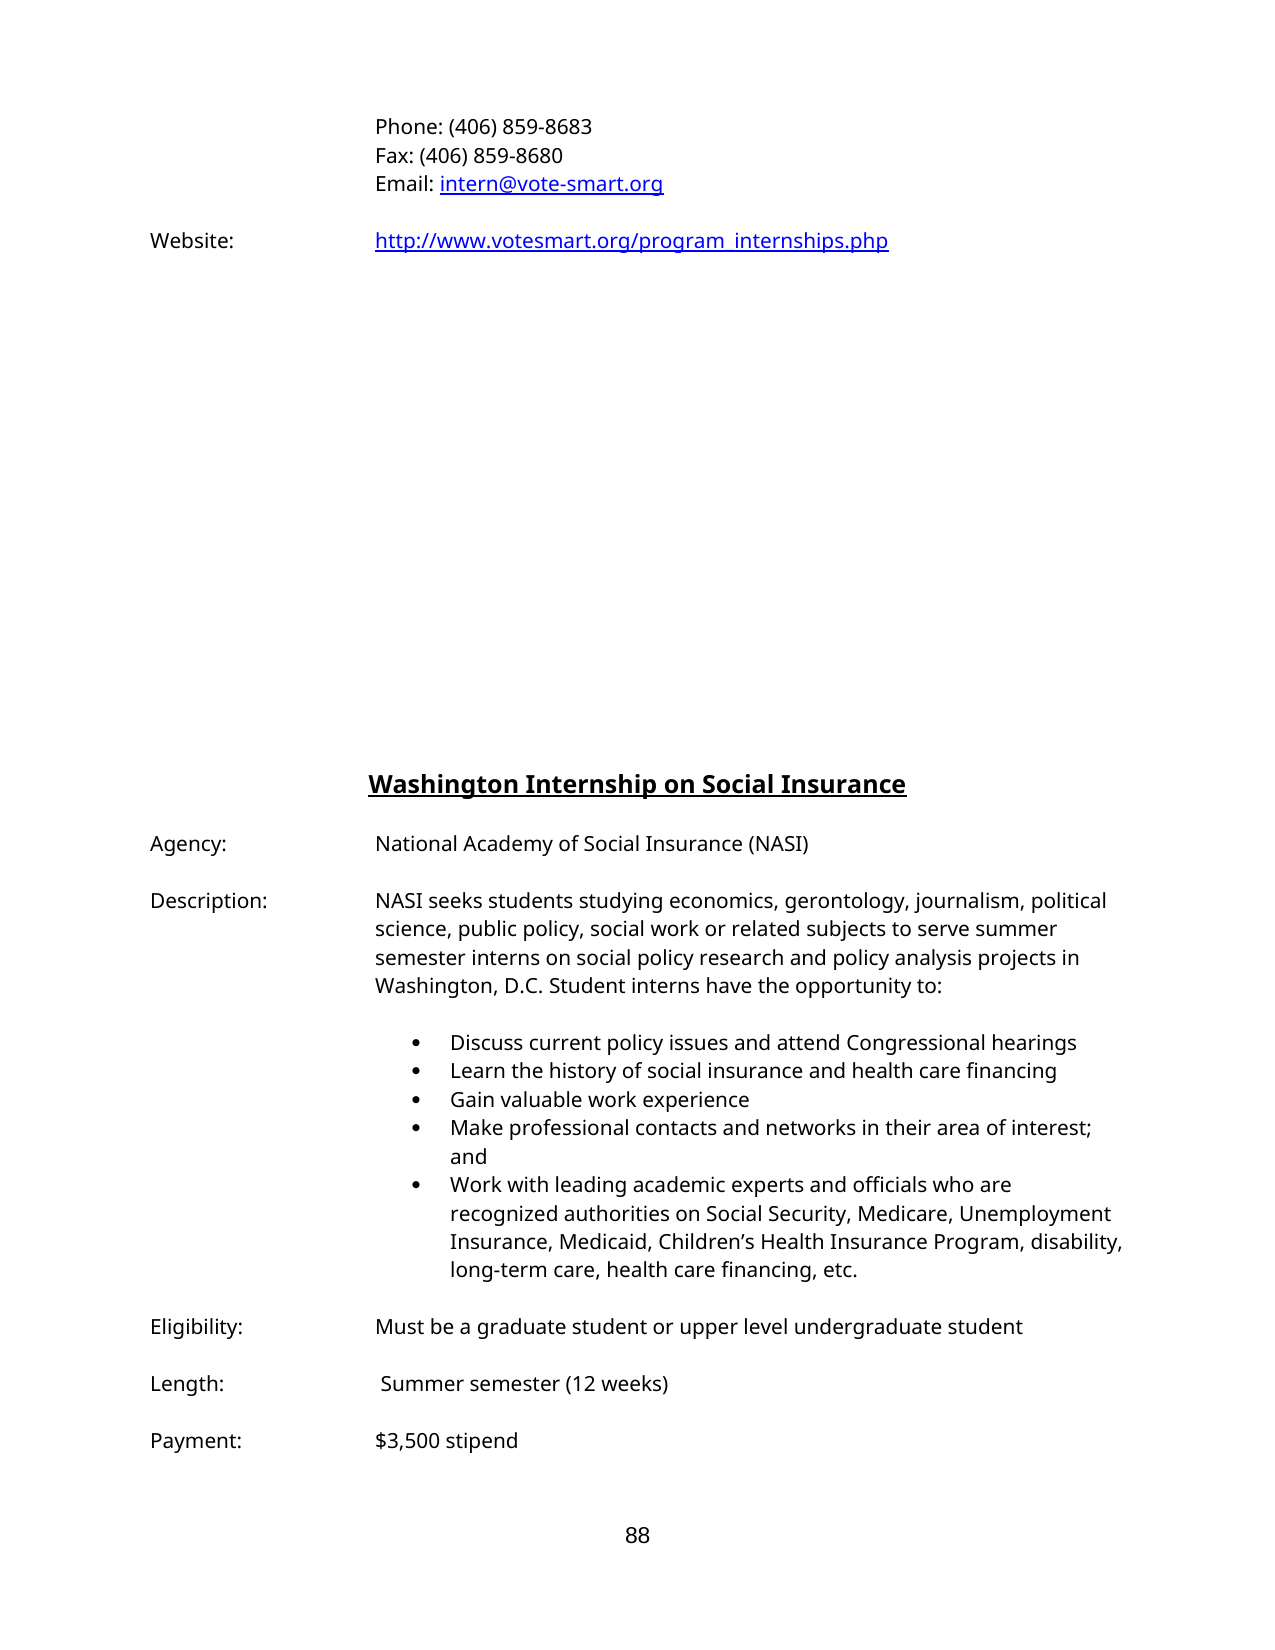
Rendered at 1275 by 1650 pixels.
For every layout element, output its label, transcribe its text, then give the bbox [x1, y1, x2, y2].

text Description: NASI seeks students studying economics, gerontology, journalism, political science, public policy, social work or related subjects to serve summer semester interns on social policy research and policy analysis projects in Washington, D.C. Student interns have the opportunity to: [150, 886, 1125, 1000]
list Work with leading academic experts and officials who are recognized authorities on Social Security, Medicare, Unemployment Insurance, Medicaid, Children’s Health Insurance Program, disability, long-term care, health care financing, etc. [412, 1170, 1125, 1284]
text Fax: (406) 859-8680 [150, 141, 1125, 169]
list Make professional contacts and networks in their area of interest; and [412, 1113, 1125, 1170]
list Gain valuable work experience [412, 1085, 1125, 1113]
subtitle Washington Internship on Social Insurance [150, 767, 1125, 801]
list Learn the history of social insurance and health care financing [412, 1057, 1125, 1085]
list Discuss current policy issues and attend Congressional hearings [412, 1028, 1125, 1057]
text Email: intern@vote-smart.org [150, 169, 1125, 198]
text Agency: National Academy of Social Insurance (NASI) [150, 829, 1125, 857]
text Eligibility: Must be a graduate student or upper level undergraduate student [150, 1312, 1125, 1341]
text Phone: (406) 859-8683 [150, 112, 1125, 141]
text Website: http://www.votesmart.org/program_internships.php [150, 226, 1125, 255]
text Length: Summer semester (12 weeks) [150, 1369, 1125, 1398]
text Payment: $3,500 stipend [150, 1426, 1125, 1455]
